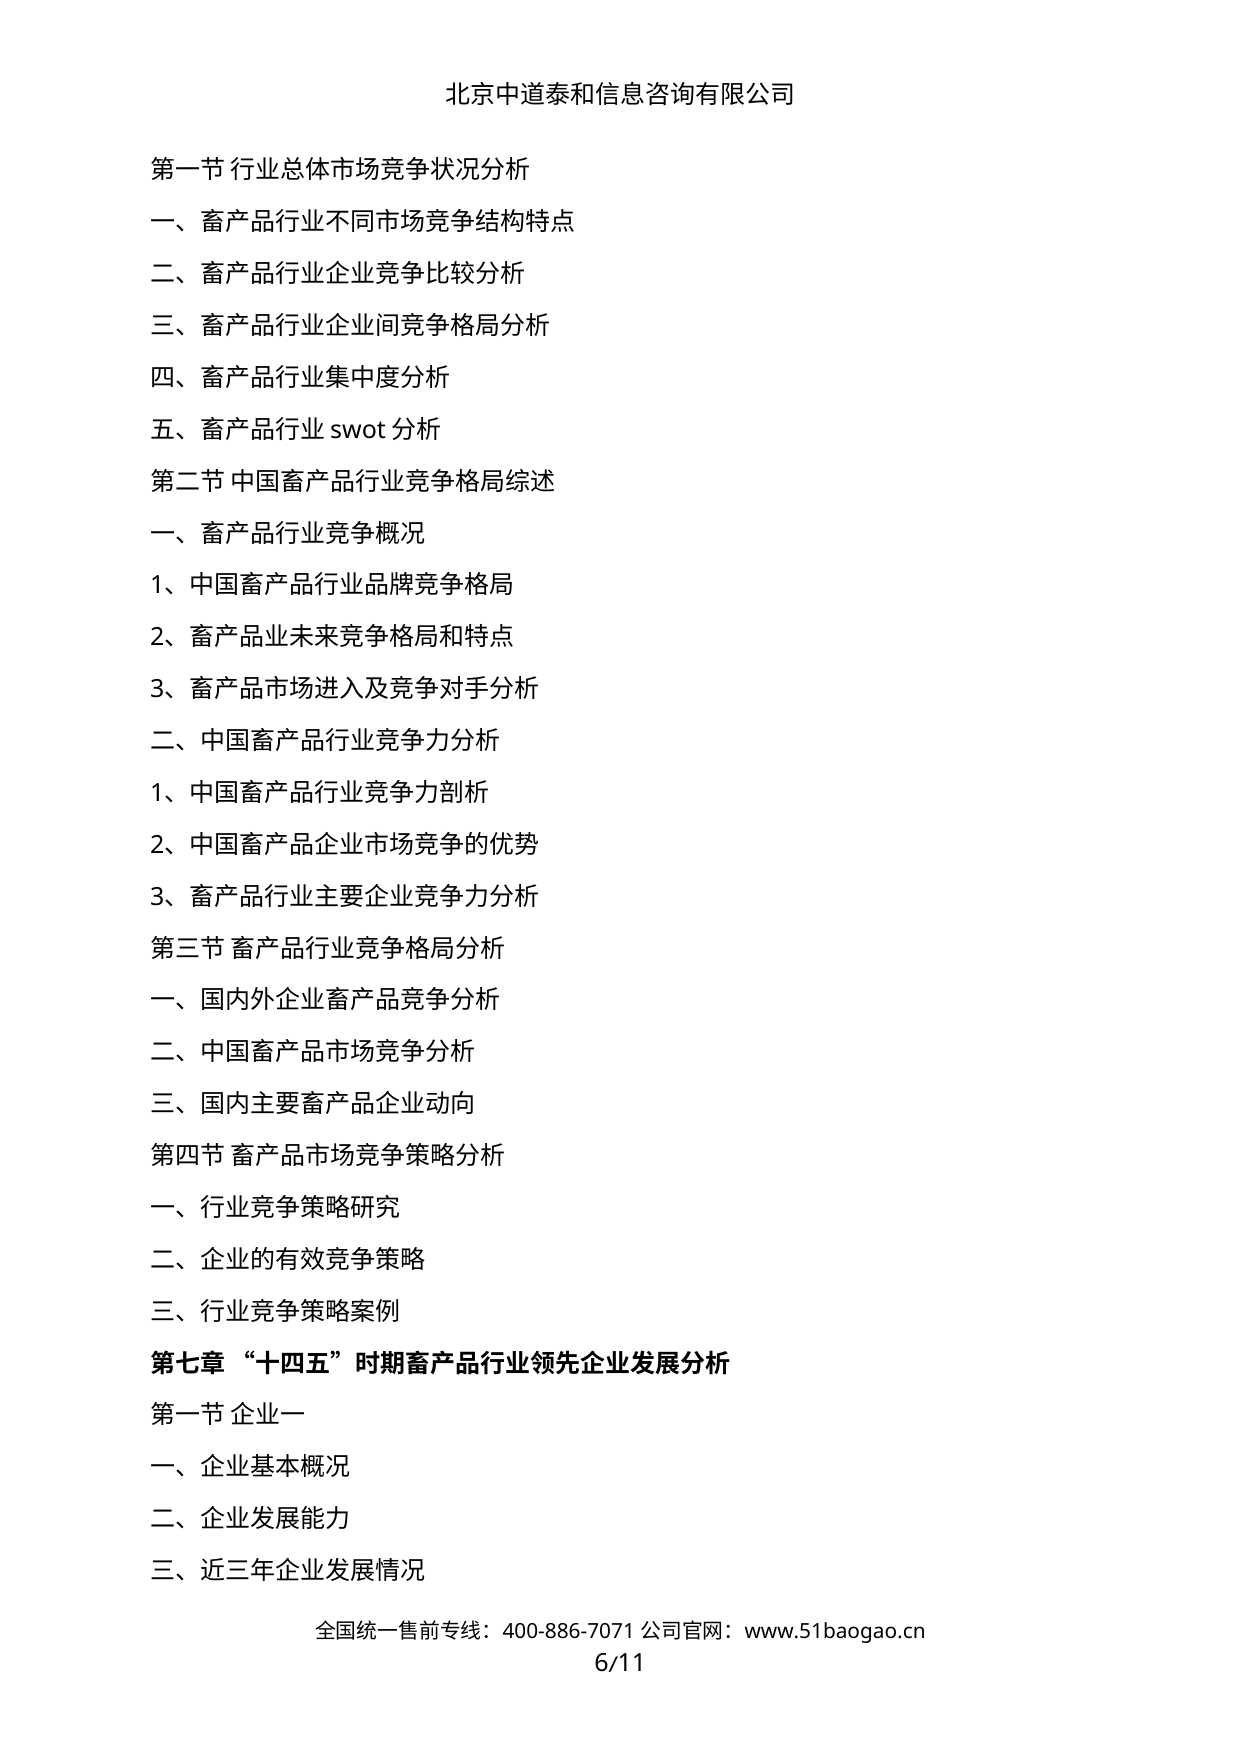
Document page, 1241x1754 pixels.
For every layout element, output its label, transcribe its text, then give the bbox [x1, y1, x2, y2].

text 一、企业基本概况 [150, 1447, 1090, 1483]
text 3、畜产品行业主要企业竞争力分析 [150, 876, 1090, 912]
text 2、中国畜产品企业市场竞争的优势 [150, 824, 1090, 861]
text 第一节 企业一 [150, 1395, 1090, 1431]
text 2、畜产品业未来竞争格局和特点 [150, 617, 1090, 653]
text 三、行业竞争策略案例 [150, 1291, 1090, 1327]
text 三、国内主要畜产品企业动向 [150, 1084, 1090, 1120]
text 第二节 中国畜产品行业竞争格局综述 [150, 461, 1090, 497]
text 二、畜产品行业企业竞争比较分析 [150, 254, 1090, 290]
text 1、中国畜产品行业品牌竞争格局 [150, 565, 1090, 601]
text 三、畜产品行业企业间竞争格局分析 [150, 306, 1090, 342]
text 第七章 “十四五”时期畜产品行业领先企业发展分析 [150, 1343, 1090, 1379]
text 三、近三年企业发展情况 [150, 1551, 1090, 1587]
text 一、行业竞争策略研究 [150, 1187, 1090, 1224]
text 1、中国畜产品行业竞争力剖析 [150, 772, 1090, 809]
text 一、畜产品行业竞争概况 [150, 513, 1090, 549]
text 第一节 行业总体市场竞争状况分析 [150, 150, 1090, 186]
text 二、中国畜产品市场竞争分析 [150, 1032, 1090, 1068]
text 二、企业的有效竞争策略 [150, 1239, 1090, 1276]
text 二、中国畜产品行业竞争力分析 [150, 721, 1090, 757]
text 四、畜产品行业集中度分析 [150, 357, 1090, 394]
text 3、畜产品市场进入及竞争对手分析 [150, 669, 1090, 705]
text 一、国内外企业畜产品竞争分析 [150, 980, 1090, 1016]
text 第四节 畜产品市场竞争策略分析 [150, 1136, 1090, 1172]
text 第三节 畜产品行业竞争格局分析 [150, 928, 1090, 964]
text 一、畜产品行业不同市场竞争结构特点 [150, 202, 1090, 238]
text 二、企业发展能力 [150, 1499, 1090, 1535]
text 五、畜产品行业swot分析 [150, 409, 1090, 446]
